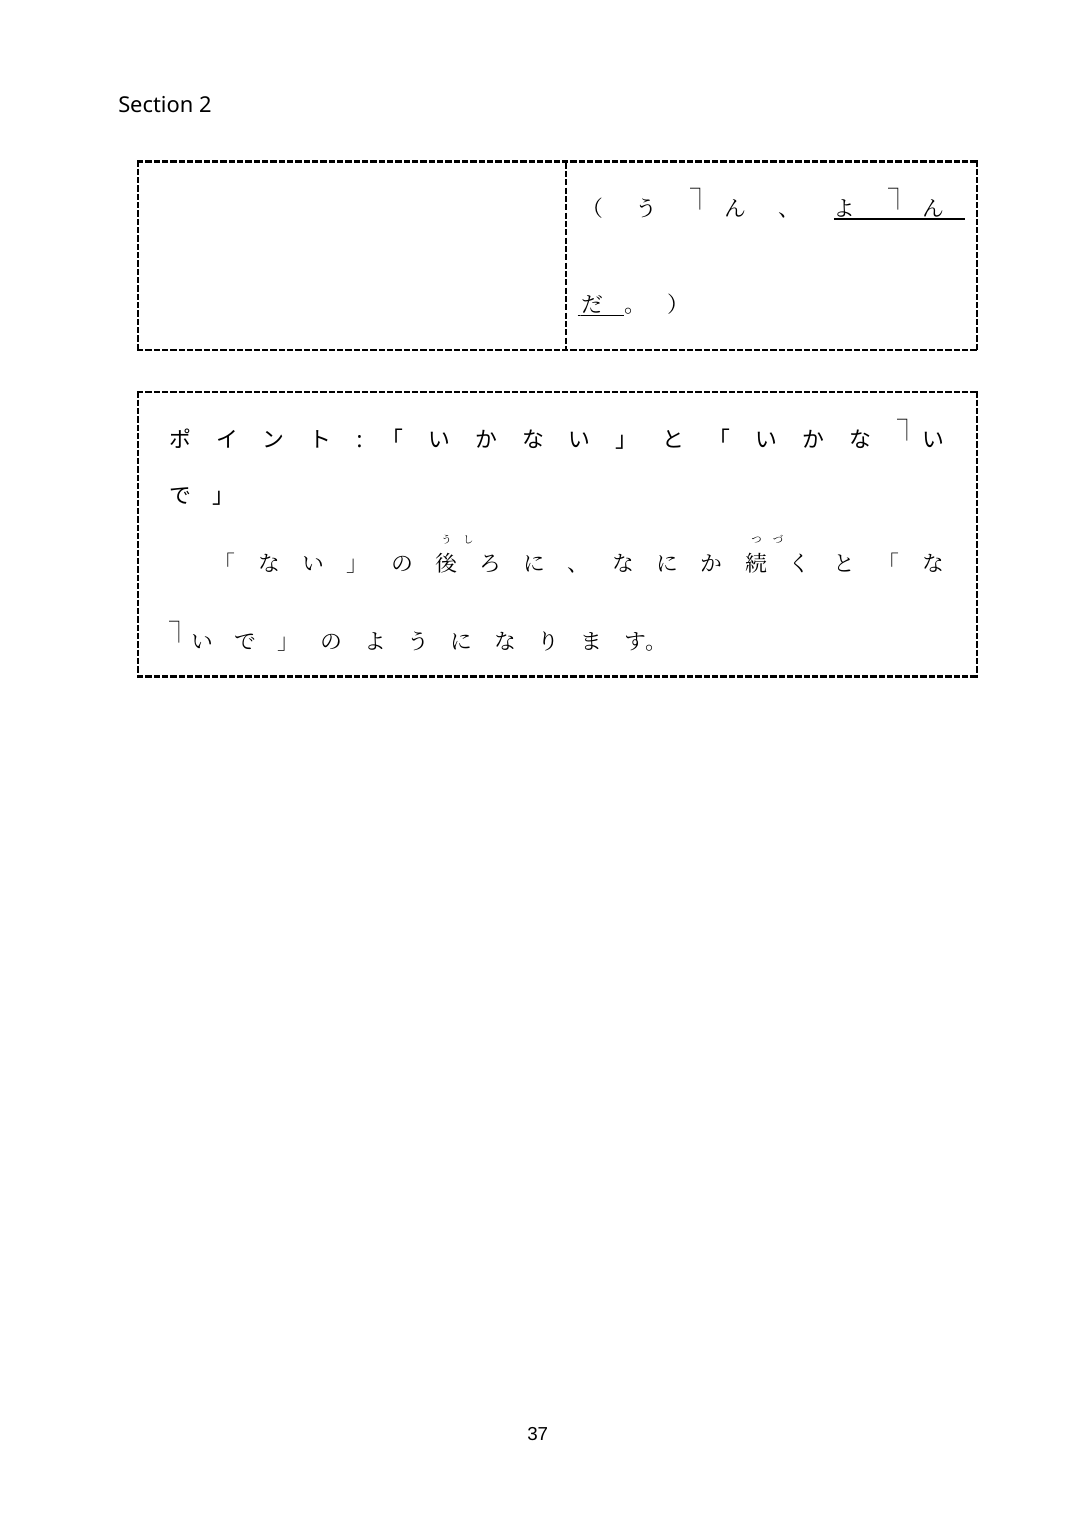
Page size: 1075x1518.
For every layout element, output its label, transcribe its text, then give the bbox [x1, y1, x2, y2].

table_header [566, 160, 977, 349]
table_header ポイント:「いかない」と「いかな⏋いで」 「ない」のろに、なにかくと「な⏋いで」のようになります。 [138, 391, 977, 675]
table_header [138, 160, 566, 349]
